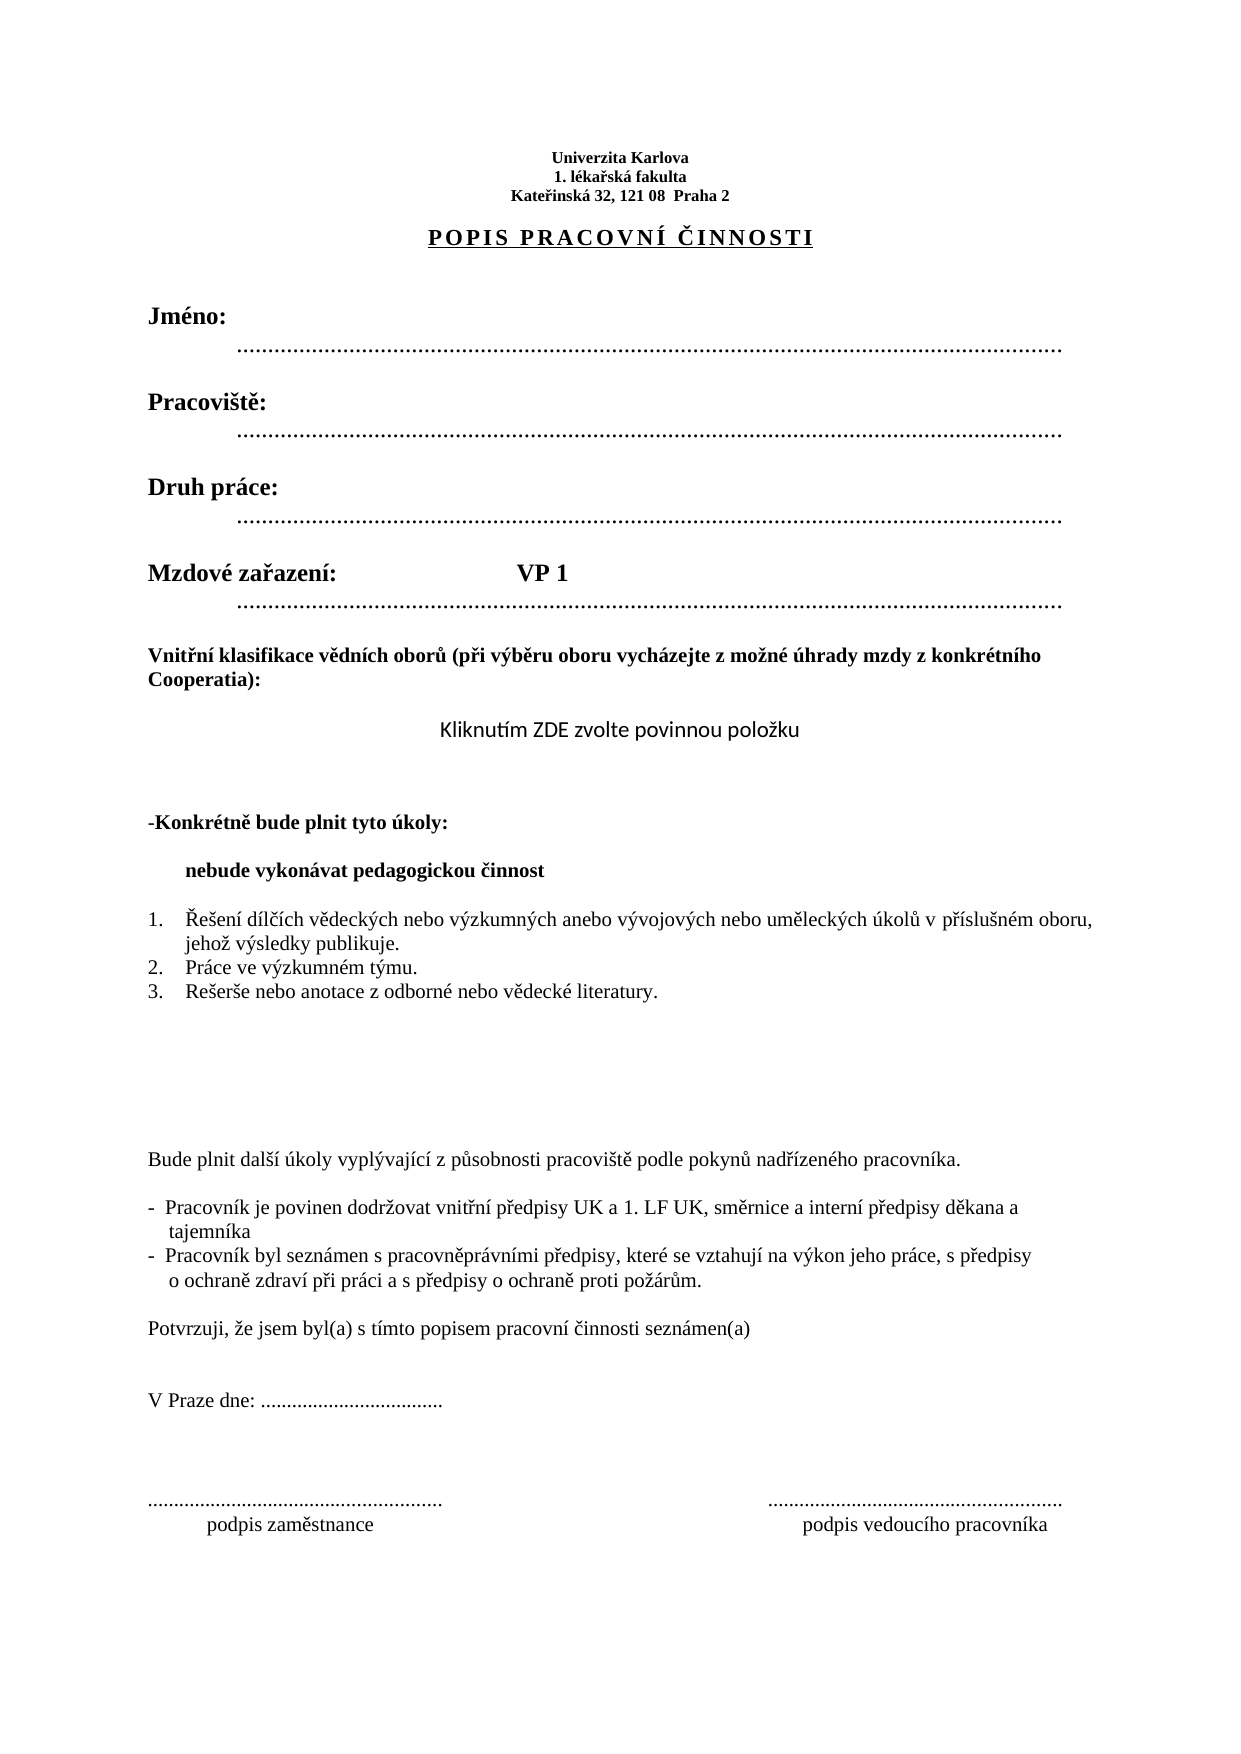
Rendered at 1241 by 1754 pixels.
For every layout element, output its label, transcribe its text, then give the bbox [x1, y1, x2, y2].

text 1. lékařská fakulta [148, 167, 1093, 186]
text Druh práce: [148, 472, 1093, 501]
text podpis zaměstnance podpis vedoucího pracovníka [148, 1512, 1093, 1536]
text - Pracovník byl seznámen s pracovněprávními předpisy, které se vztahují na výkon jeho práce, s předpisy [148, 1243, 1093, 1267]
text Jméno: [148, 301, 1093, 330]
text POPIS PRACOVNÍ ČINNOSTI [148, 224, 1093, 251]
list Rešerše nebo anotace z odborné nebo vědecké literatury. [148, 979, 1093, 1003]
list Řešení dílčích vědeckých nebo výzkumných anebo vývojových nebo uměleckých úkolů v příslušném oboru, jehož výsledky publikuje. [148, 907, 1093, 955]
text tajemníka [148, 1219, 1093, 1243]
list Práce ve výzkumném týmu. [148, 955, 1093, 979]
text Potvrzuji, že jsem byl(a) s tímto popisem pracovní činnosti seznámen(a) [148, 1316, 1093, 1340]
text V Praze dne: [148, 1388, 1093, 1412]
text Mzdové zařazení: VP 1 [148, 558, 1093, 586]
text Kateřinská 32, 121 08 Praha 2 [148, 186, 1093, 205]
text Univerzita Karlova [148, 148, 1093, 167]
text Bude plnit další úkoly vyplývající z působnosti pracoviště podle pokynů nadřízeného pracovníka. [148, 1147, 1093, 1171]
text Pracoviště: [148, 387, 1093, 415]
text - Pracovník je povinen dodržovat vnitřní předpisy UK a 1. LF UK, směrnice a interní předpisy děkana a [148, 1195, 1093, 1219]
text Vnitřní klasifikace vědních oborů (při výběru oboru vycházejte z možné úhrady mzdy z konkrétního Cooperatia): [148, 643, 1093, 691]
text nebude vykonávat pedagogickou činnost [185, 858, 1093, 882]
text -Konkrétně bude plnit tyto úkoly: [148, 810, 1093, 834]
text o ochraně zdraví při práci a s předpisy o ochraně proti požárům. [148, 1267, 1093, 1292]
